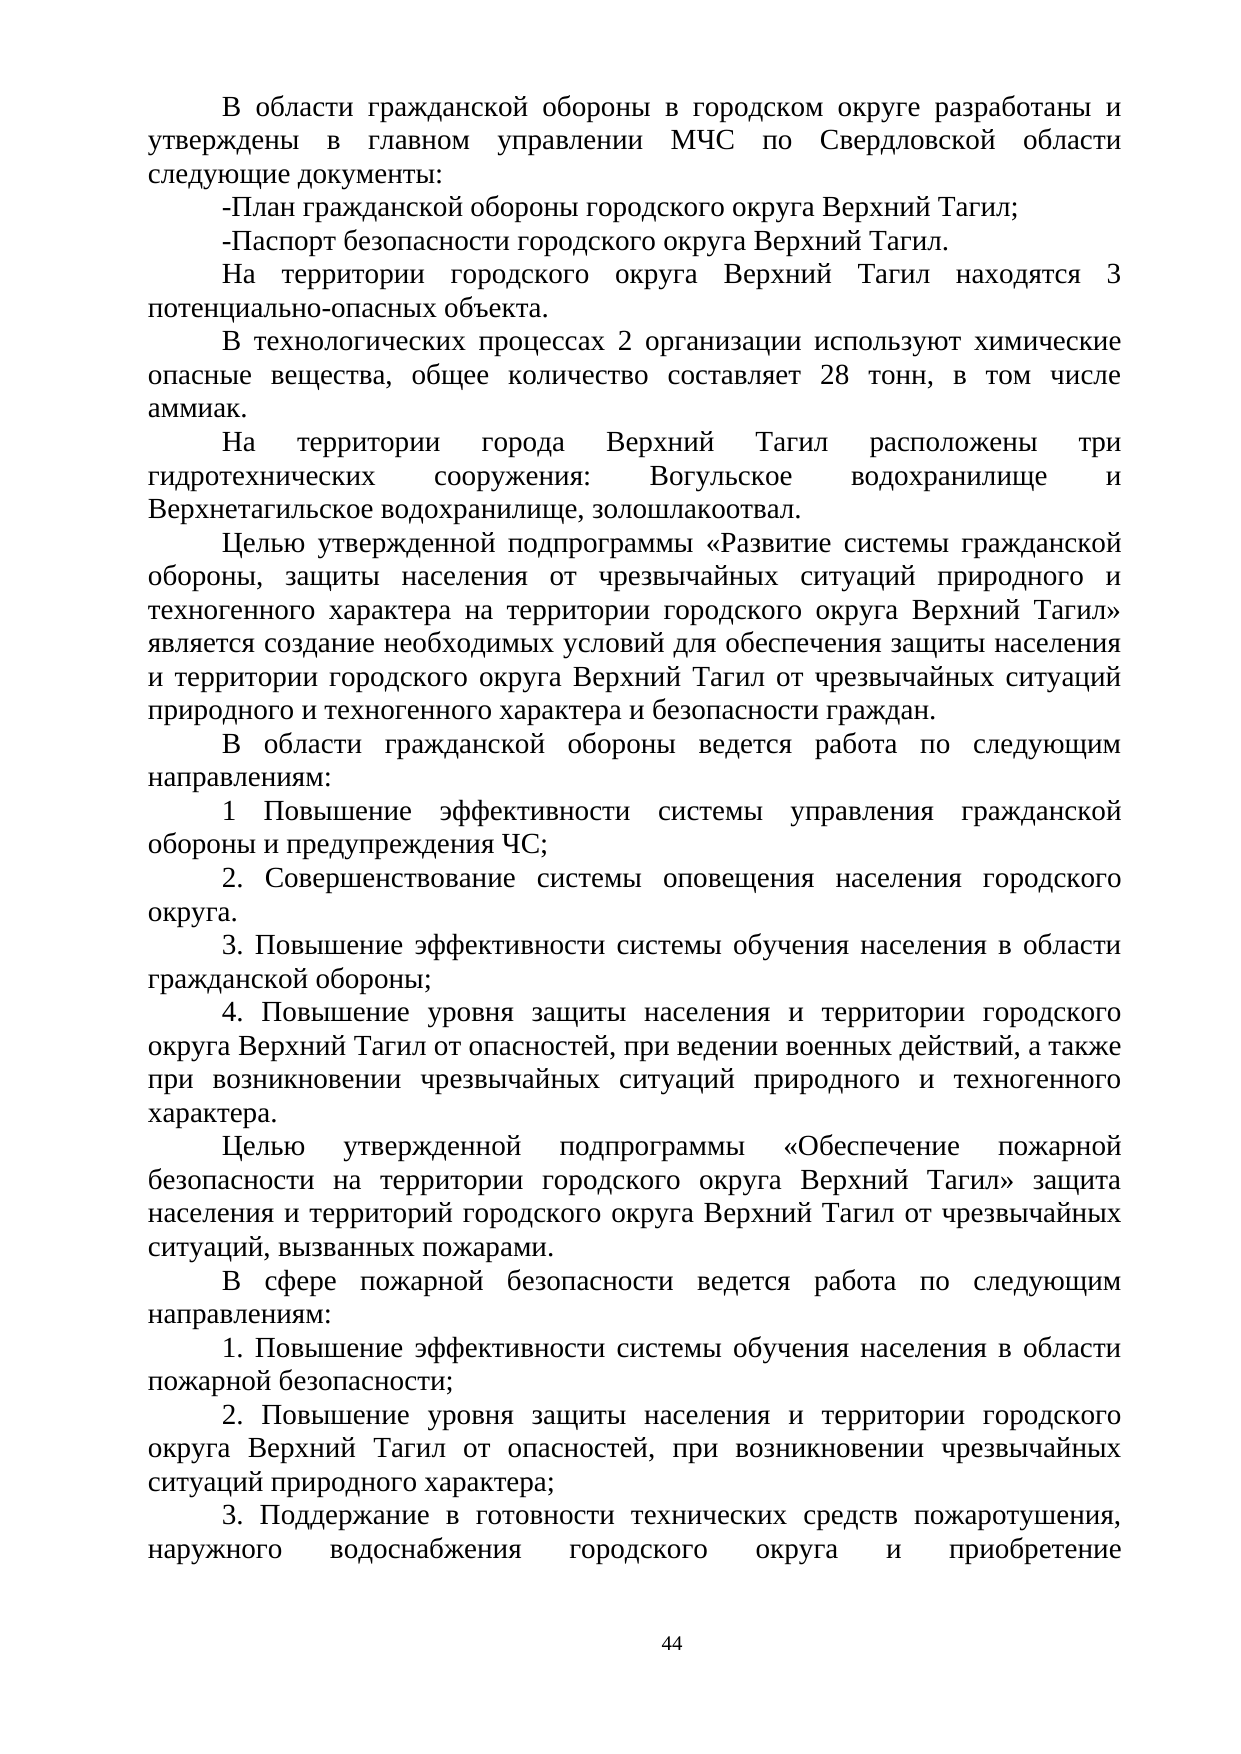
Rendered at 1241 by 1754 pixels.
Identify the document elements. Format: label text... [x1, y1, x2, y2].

text В сфере пожарной безопасности ведется работа по следующим направлениям: [148, 1263, 1122, 1330]
text Целью утвержденной подпрограммы «Развитие системы гражданской обороны, защиты населения от чрезвычайных ситуаций природного и техногенного характера на территории городского округа Верхний Тагил» является создание необходимых условий для обеспечения защиты населения и территории городского округа Верхний Тагил от чрезвычайных ситуаций природного и техногенного характера и безопасности граждан. [148, 525, 1122, 726]
text 2. Повышение уровня защиты населения и территории городского округа Верхний Тагил от опасностей, при возникновении чрезвычайных ситуаций природного характера; [148, 1397, 1122, 1497]
text 1 Повышение эффективности системы управления гражданской обороны и предупреждения ЧС; [148, 793, 1122, 860]
text На территории города Верхний Тагил расположены три гидротехнических сооружения: Вогульское водохранилище и Верхнетагильское водохранилище, золошлакоотвал. [148, 424, 1122, 525]
text -Паспорт безопасности городского округа Верхний Тагил. [148, 223, 1122, 256]
text 1. Повышение эффективности системы обучения населения в области пожарной безопасности; [148, 1330, 1122, 1397]
text 3. Повышение эффективности системы обучения населения в области гражданской обороны; [148, 927, 1122, 994]
text В технологических процессах 2 организации используют химические опасные вещества, общее количество составляет 28 тонн, в том числе аммиак. [148, 323, 1122, 424]
text 2. Совершенствование системы оповещения населения городского округа. [148, 860, 1122, 927]
text В области гражданской обороны в городском округе разработаны и утверждены в главном управлении МЧС по Свердловской области следующие документы: [148, 89, 1122, 189]
text 4. Повышение уровня защиты населения и территории городского округа Верхний Тагил от опасностей, при ведении военных действий, а также при возникновении чрезвычайных ситуаций природного и техногенного характера. [148, 994, 1122, 1128]
text В области гражданской обороны ведется работа по следующим направлениям: [148, 726, 1122, 793]
text На территории городского округа Верхний Тагил находятся 3 потенциально-опасных объекта. [148, 256, 1122, 323]
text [148, 1497, 1122, 1564]
text -План гражданской обороны городского округа Верхний Тагил; [148, 189, 1122, 223]
text Целью утвержденной подпрограммы «Обеспечение пожарной безопасности на территории городского округа Верхний Тагил» защита населения и территорий городского округа Верхний Тагил от чрезвычайных ситуаций, вызванных пожарами. [148, 1128, 1122, 1263]
